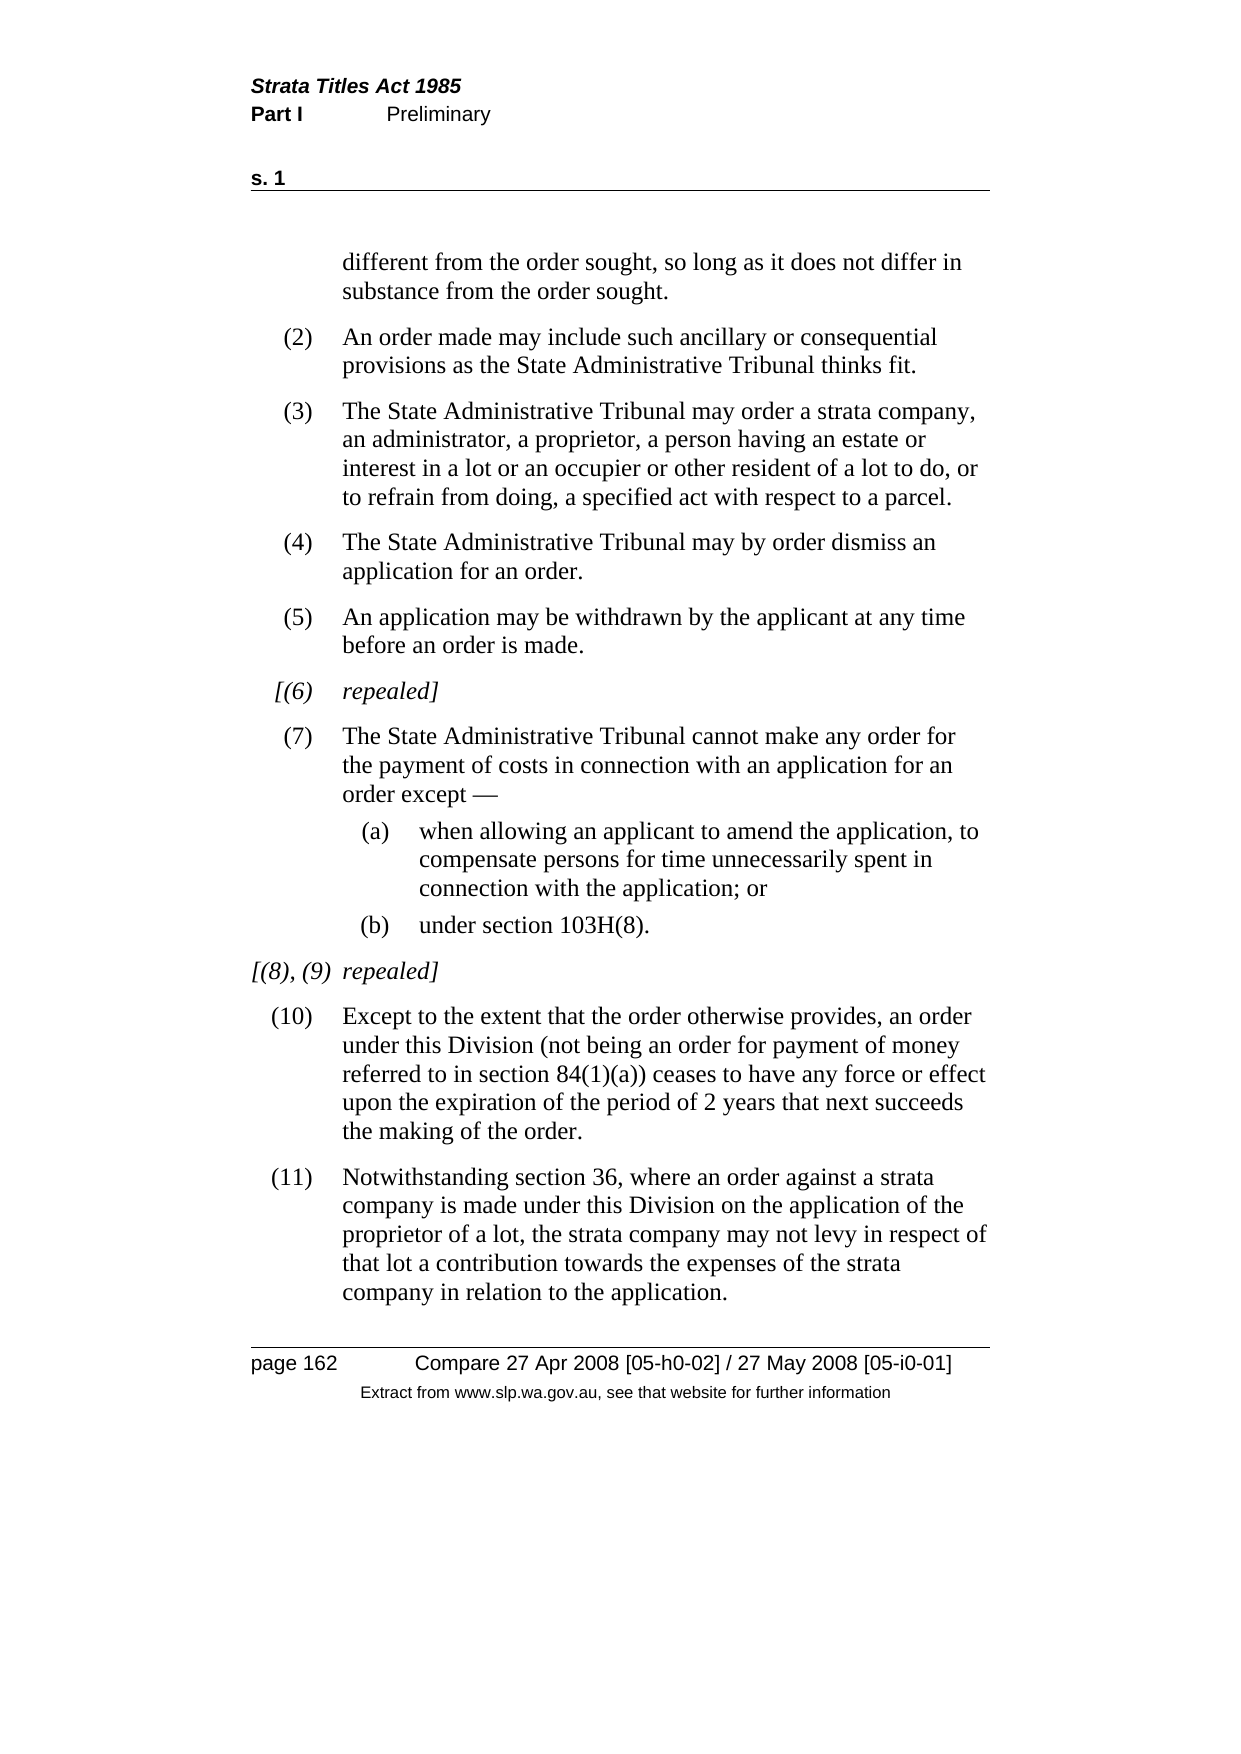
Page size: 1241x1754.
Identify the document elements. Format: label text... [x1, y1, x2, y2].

text (a) when allowing an applicant to amend the application, to compensate persons for time unnecessarily spent in connection with the application; or [251, 816, 990, 902]
text (b) under section 103H(8). [251, 910, 990, 939]
text (4) The State Administrative Tribunal may by order dismiss an application for an order. [251, 527, 990, 585]
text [251, 247, 990, 305]
text (11) Notwithstanding section 36, where an order against a strata company is made under this Division on the application of the proprietor of a lot, the strata company may not levy in respect of that lot a contribution towards the expenses of the strata company in relation to the application. [251, 1162, 990, 1305]
text (7) The State Administrative Tribunal cannot make any order for the payment of costs in connection with an application for an order except — [251, 721, 990, 807]
text (2) An order made may include such ancillary or consequential provisions as the State Administrative Tribunal thinks fit. [251, 322, 990, 379]
text (5) An application may be withdrawn by the applicant at any time before an order is made. [251, 602, 990, 659]
text (10) Except to the extent that the order otherwise provides, an order under this Division (not being an order for payment of money referred to in section 84(1)(a)) ceases to have any force or effect upon the expiration of the period of 2 years that next succeeds the making of the order. [251, 1001, 990, 1145]
text (3) The State Administrative Tribunal may order a strata company, an administrator, a proprietor, a person having an estate or interest in a lot or an occupier or other resident of a lot to do, or to refrain from doing, a specified act with respect to a parcel. [251, 396, 990, 511]
text [(6) repealed] [251, 676, 990, 704]
text [(8), (9) repealed] [251, 956, 990, 984]
